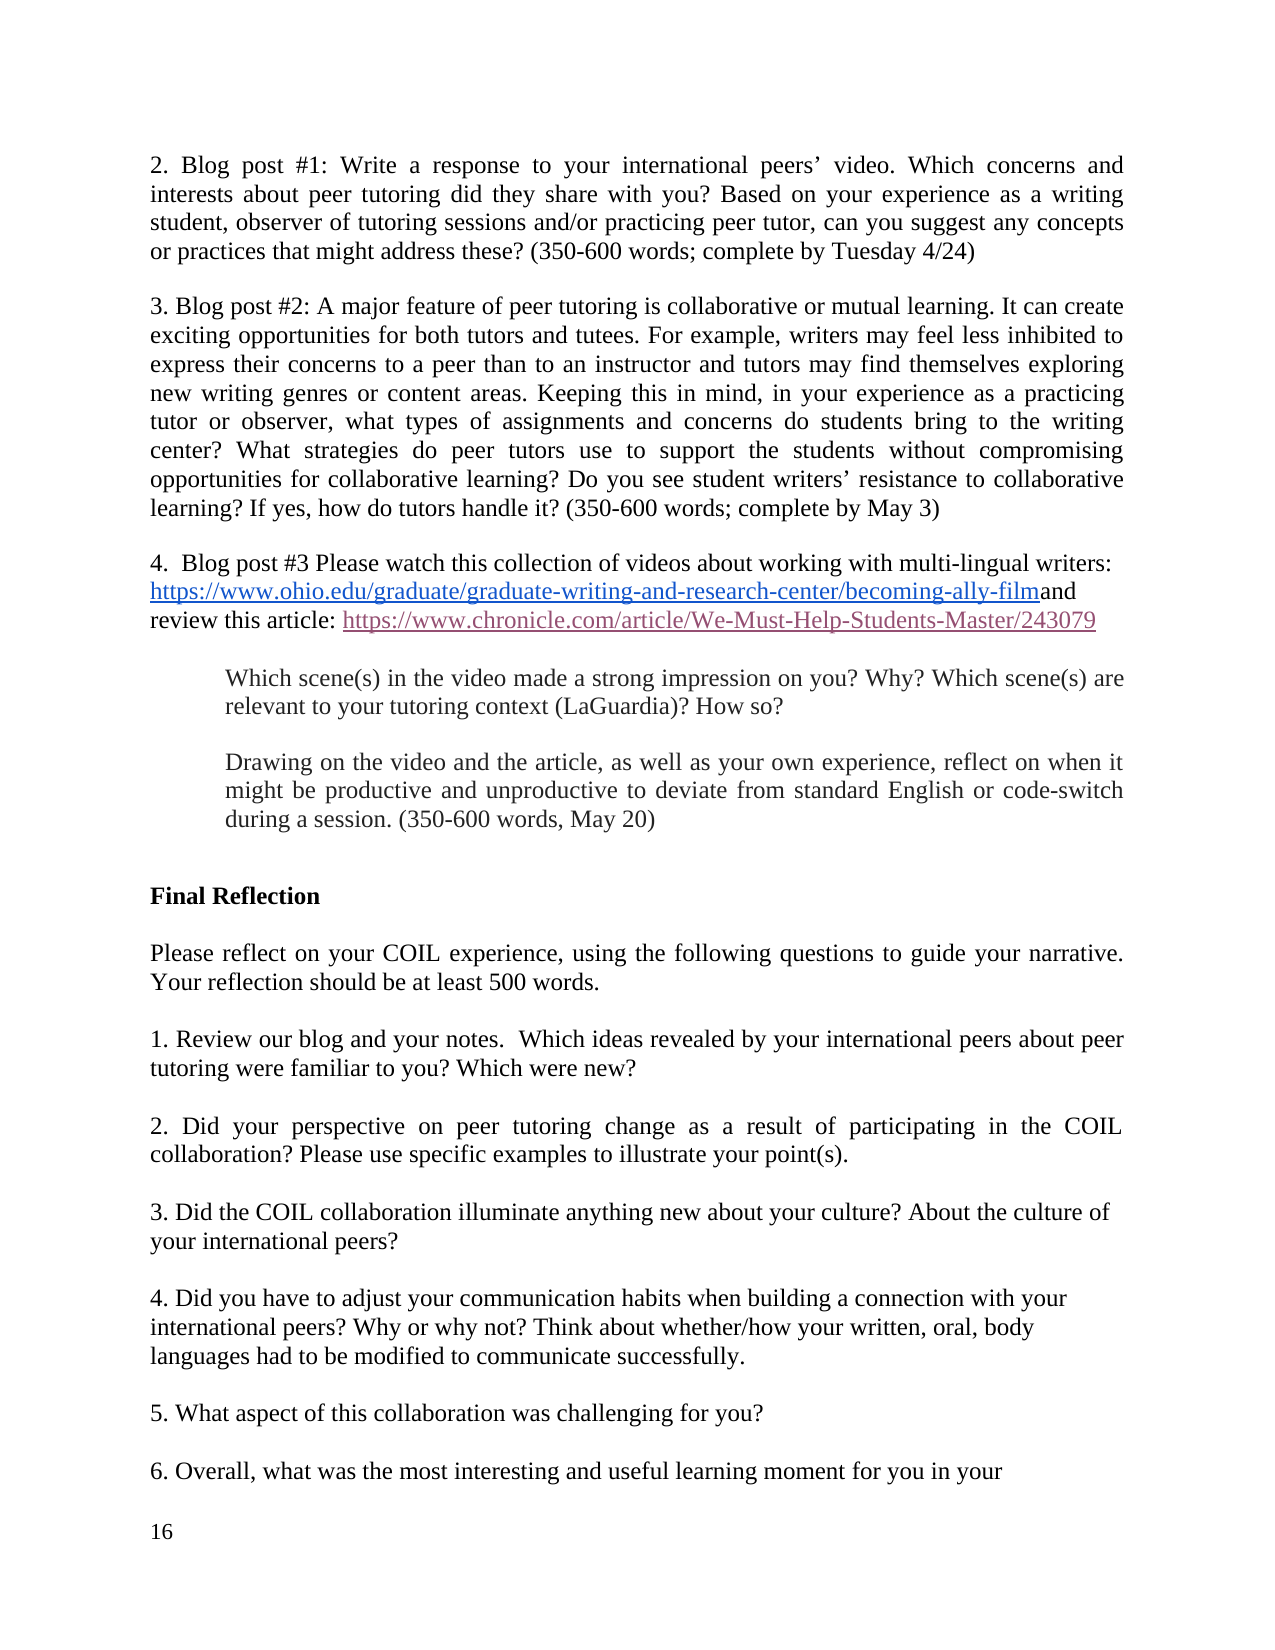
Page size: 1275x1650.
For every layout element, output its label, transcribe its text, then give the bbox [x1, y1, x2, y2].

text 2. Did your perspective on peer tutoring change as a result of participating in the COIL collaboration? Please use specific examples to illustrate your point(s). [150, 1111, 1125, 1168]
text 2. Blog post #1: Write a response to your international peers’ video. Which concerns and interests about peer tutoring did they share with you? Based on your experience as a writing student, observer of tutoring sessions and/or practicing peer tutor, can you suggest any concepts or practices that might address these? (350-600 words; complete by Tuesday 4/24) [150, 150, 1125, 265]
text 3. Blog post #2: A major feature of peer tutoring is collaborative or mutual learning. It can create exciting opportunities for both tutors and tutees. For example, writers may feel less inhibited to express their concerns to a peer than to an instructor and tutors may find themselves exploring new writing genres or content areas. Keeping this in mind, in your experience as a practicing tutor or observer, what types of assignments and concerns do students bring to the writing center? What strategies do peer tutors use to support the students without compromising opportunities for collaborative learning? Do you see student writers’ resistance to collaborative learning? If yes, how do tutors handle it? (350-600 words; complete by May 3) [150, 291, 1125, 521]
text Drawing on the video and the article, as well as your own experience, reflect on when it might be productive and unproductive to deviate from standard English or code-switch during a session. (350-600 words, May 20) [225, 747, 1125, 833]
text 4. Did you have to adjust your communication habits when building a connection with your international peers? Why or why not? Think about whether/how your written, oral, body languages had to be modified to communicate successfully. [150, 1283, 1125, 1369]
text Which scene(s) in the video made a strong impression on you? Why? Which scene(s) are relevant to your tutoring context (LaGuardia)? How so? [225, 663, 1125, 720]
text 1. Review our blog and your notes. Which ideas revealed by your international peers about peer tutoring were familiar to you? Which were new? [150, 1024, 1125, 1082]
text Final Reflection [150, 881, 1125, 909]
text https://www.ohio.edu/graduate/graduate-writing-and-research-center/becoming-ally-filmand review this article: https://www.chronicle.com/article/We-Must-Help-Students-Master/243079 [150, 576, 1125, 634]
text Please reflect on your COIL experience, using the following questions to guide your narrative. Your reflection should be at least 500 words. [150, 938, 1125, 996]
text 6. Overall, what was the most interesting and useful learning moment for you in your [150, 1456, 1125, 1484]
text 5. What aspect of this collaboration was challenging for you? [150, 1398, 1125, 1427]
text 4. Blog post #3 Please watch this collection of videos about working with multi-lingual writers: [150, 548, 1125, 576]
text 3. Did the COIL collaboration illuminate anything new about your culture? About the culture of your international peers? [150, 1197, 1125, 1254]
